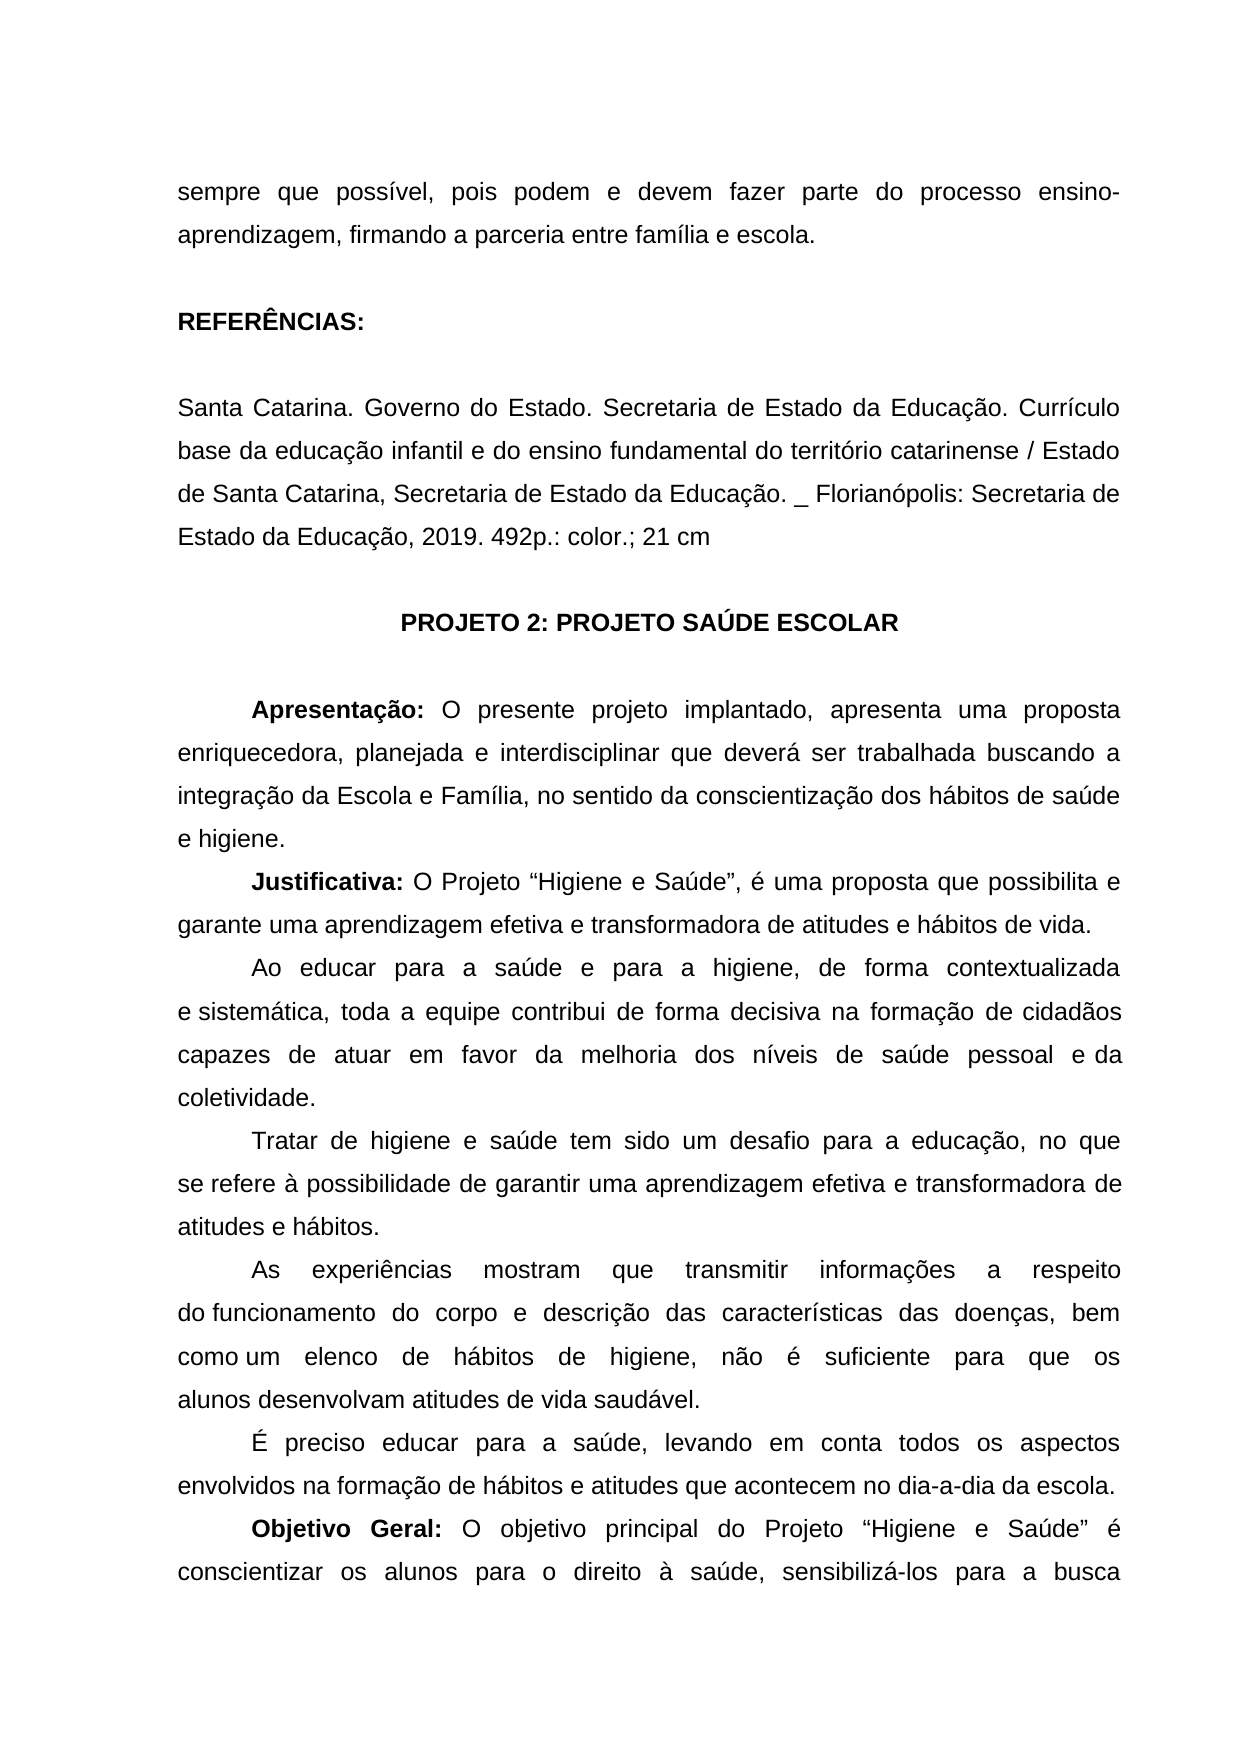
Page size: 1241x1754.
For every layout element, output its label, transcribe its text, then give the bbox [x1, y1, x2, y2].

text PROJETO 2: PROJETO SAÚDE ESCOLAR [177, 608, 1122, 637]
text Tratar de higiene e saúde tem sido um desafio para a educação, no que se refere à possibilidade de garantir uma aprendizagem efetiva e transformadora de atitudes e hábitos. [177, 1126, 1122, 1241]
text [177, 177, 1122, 249]
text As experiências mostram que transmitir informações a respeito do funcionamento do corpo e descrição das características das doenças, bem como um elenco de hábitos de higiene, não é suficiente para que os alunos desenvolvam atitudes de vida saudável. [177, 1255, 1122, 1413]
text Apresentação: O presente projeto implantado, apresenta uma proposta enriquecedora, planejada e interdisciplinar que deverá ser trabalhada buscando a integração da Escola e Família, no sentido da conscientização dos hábitos de saúde e higiene. [177, 695, 1122, 853]
text É preciso educar para a saúde, levando em conta todos os aspectos envolvidos na formação de hábitos e atitudes que acontecem no dia-a-dia da escola. [177, 1428, 1122, 1500]
text Ao educar para a saúde e para a higiene, de forma contextualizada e sistemática, toda a equipe contribui de forma decisiva na formação de cidadãos capazes de atuar em favor da melhoria dos níveis de saúde pessoal e da coletividade. [177, 953, 1122, 1112]
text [177, 1514, 1122, 1586]
text Justificativa: O Projeto “Higiene e Saúde”, é uma proposta que possibilita e garante uma aprendizagem efetiva e transformadora de atitudes e hábitos de vida. [177, 867, 1122, 939]
text Santa Catarina. Governo do Estado. Secretaria de Estado da Educação. Currículo base da educação infantil e do ensino fundamental do território catarinense / Estado de Santa Catarina, Secretaria de Estado da Educação. _ Florianópolis: Secretaria de Estado da Educação, 2019. 492p.: color.; 21 cm [177, 393, 1122, 551]
text REFERÊNCIAS: [177, 307, 1122, 335]
